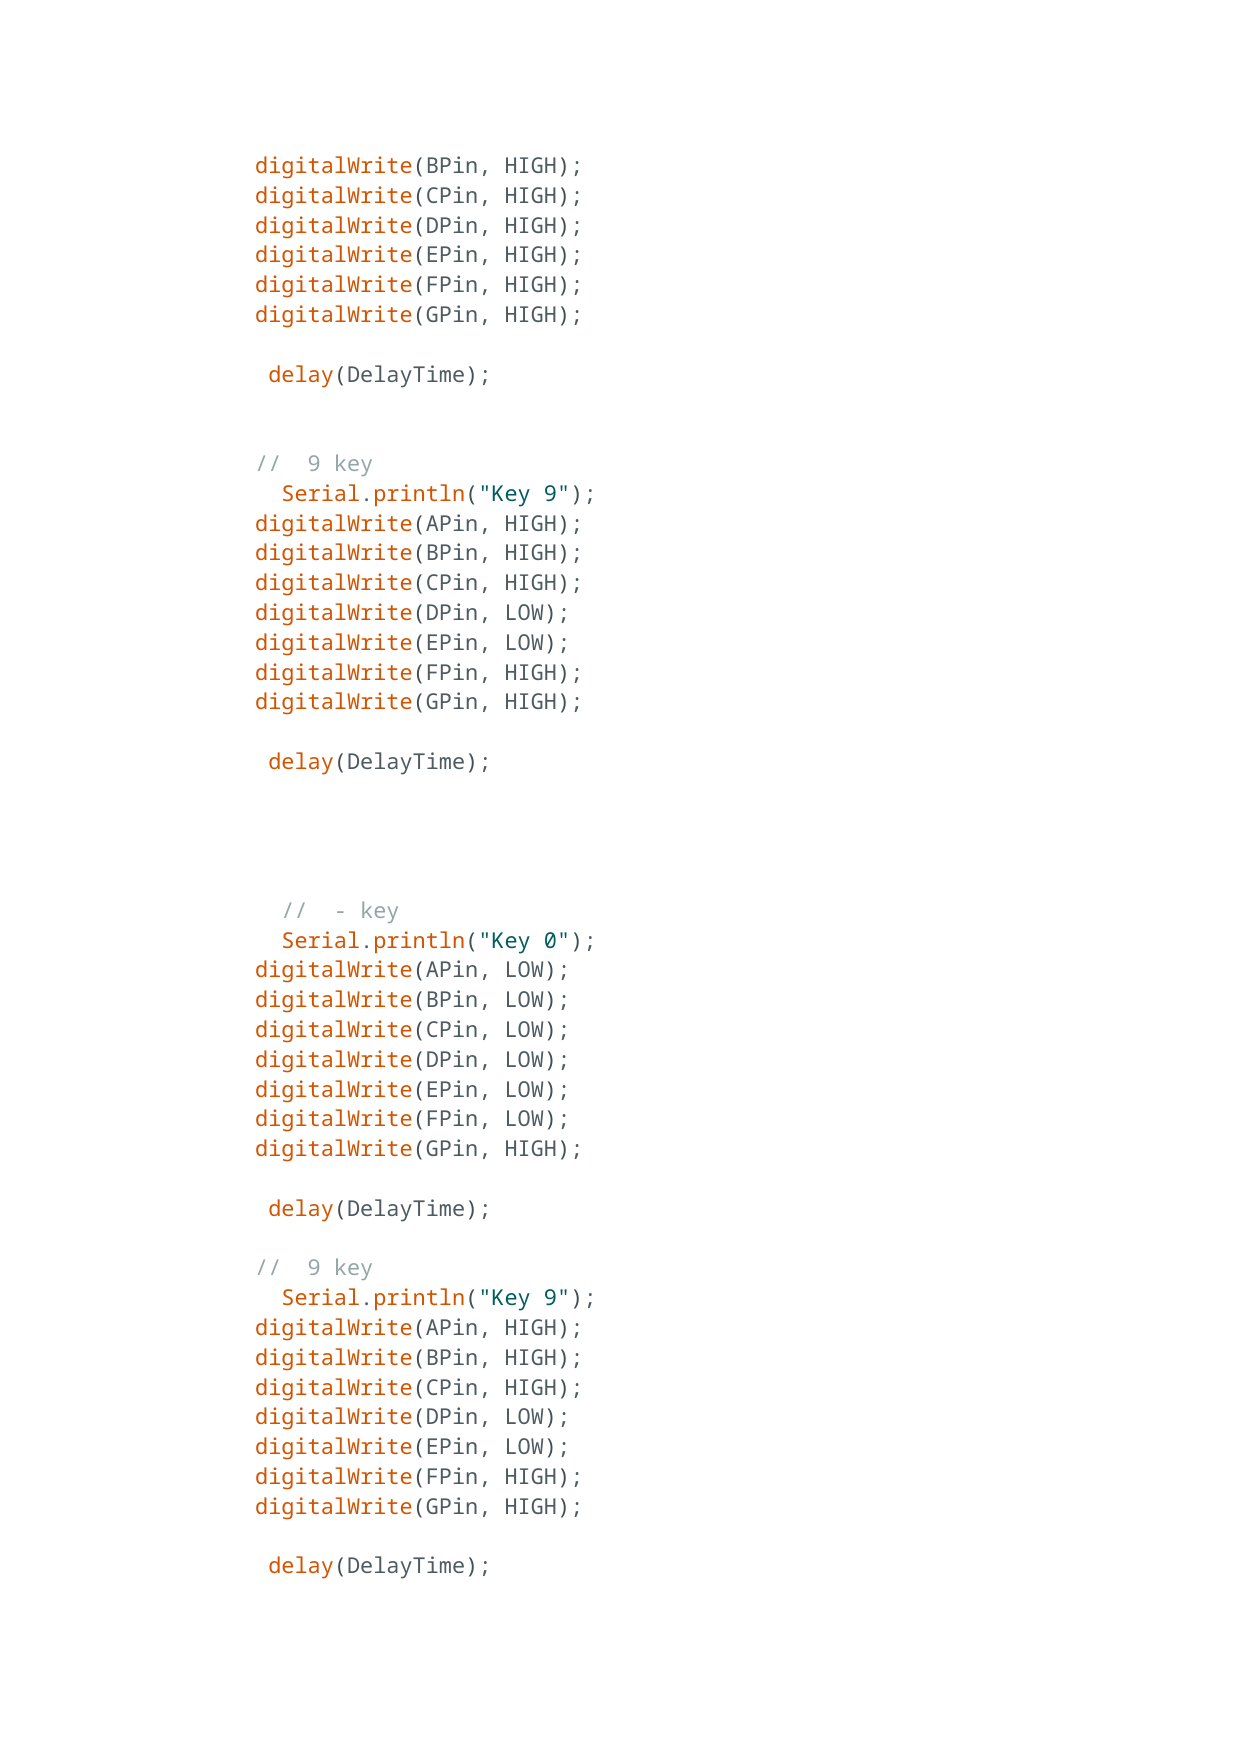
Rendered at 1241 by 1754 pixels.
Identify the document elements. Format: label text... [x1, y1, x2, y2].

text digitalWrite(CPin, HIGH); [150, 1371, 1090, 1401]
text digitalWrite(FPin, HIGH); [150, 656, 1090, 686]
text Serial.println("Key 9"); [150, 1282, 1090, 1312]
text digitalWrite(EPin, HIGH); [150, 239, 1090, 269]
text digitalWrite(APin, LOW); [150, 954, 1090, 984]
text digitalWrite(DPin, LOW); [150, 597, 1090, 627]
text digitalWrite(GPin, HIGH); [150, 686, 1090, 716]
text digitalWrite(GPin, HIGH); [150, 299, 1090, 329]
text digitalWrite(EPin, LOW); [150, 1073, 1090, 1103]
text digitalWrite(CPin, HIGH); [150, 180, 1090, 209]
text digitalWrite(EPin, LOW); [150, 1431, 1090, 1461]
text digitalWrite(DPin, LOW); [150, 1044, 1090, 1073]
text delay(DelayTime); [150, 1193, 1090, 1222]
text digitalWrite(GPin, HIGH); [150, 1491, 1090, 1520]
text digitalWrite(CPin, HIGH); [150, 567, 1090, 597]
text // 9 key [150, 1252, 1090, 1282]
text digitalWrite(FPin, LOW); [150, 1103, 1090, 1133]
text digitalWrite(BPin, HIGH); [150, 150, 1090, 180]
text digitalWrite(FPin, HIGH); [150, 269, 1090, 299]
text digitalWrite(FPin, HIGH); [150, 1461, 1090, 1491]
text digitalWrite(EPin, LOW); [150, 627, 1090, 656]
text digitalWrite(GPin, HIGH); [150, 1133, 1090, 1163]
text delay(DelayTime); [150, 358, 1090, 388]
text Serial.println("Key 0"); [150, 924, 1090, 954]
text // 9 key [150, 448, 1090, 478]
text delay(DelayTime); [150, 746, 1090, 776]
text digitalWrite(APin, HIGH); [150, 1312, 1090, 1342]
text digitalWrite(BPin, HIGH); [150, 1342, 1090, 1371]
text digitalWrite(BPin, LOW); [150, 984, 1090, 1014]
text digitalWrite(BPin, HIGH); [150, 537, 1090, 567]
text digitalWrite(APin, HIGH); [150, 507, 1090, 537]
text digitalWrite(CPin, LOW); [150, 1014, 1090, 1044]
text // - key [150, 895, 1090, 924]
text delay(DelayTime); [150, 1550, 1090, 1580]
text digitalWrite(DPin, HIGH); [150, 209, 1090, 239]
text Serial.println("Key 9"); [150, 478, 1090, 507]
text digitalWrite(DPin, LOW); [150, 1401, 1090, 1431]
